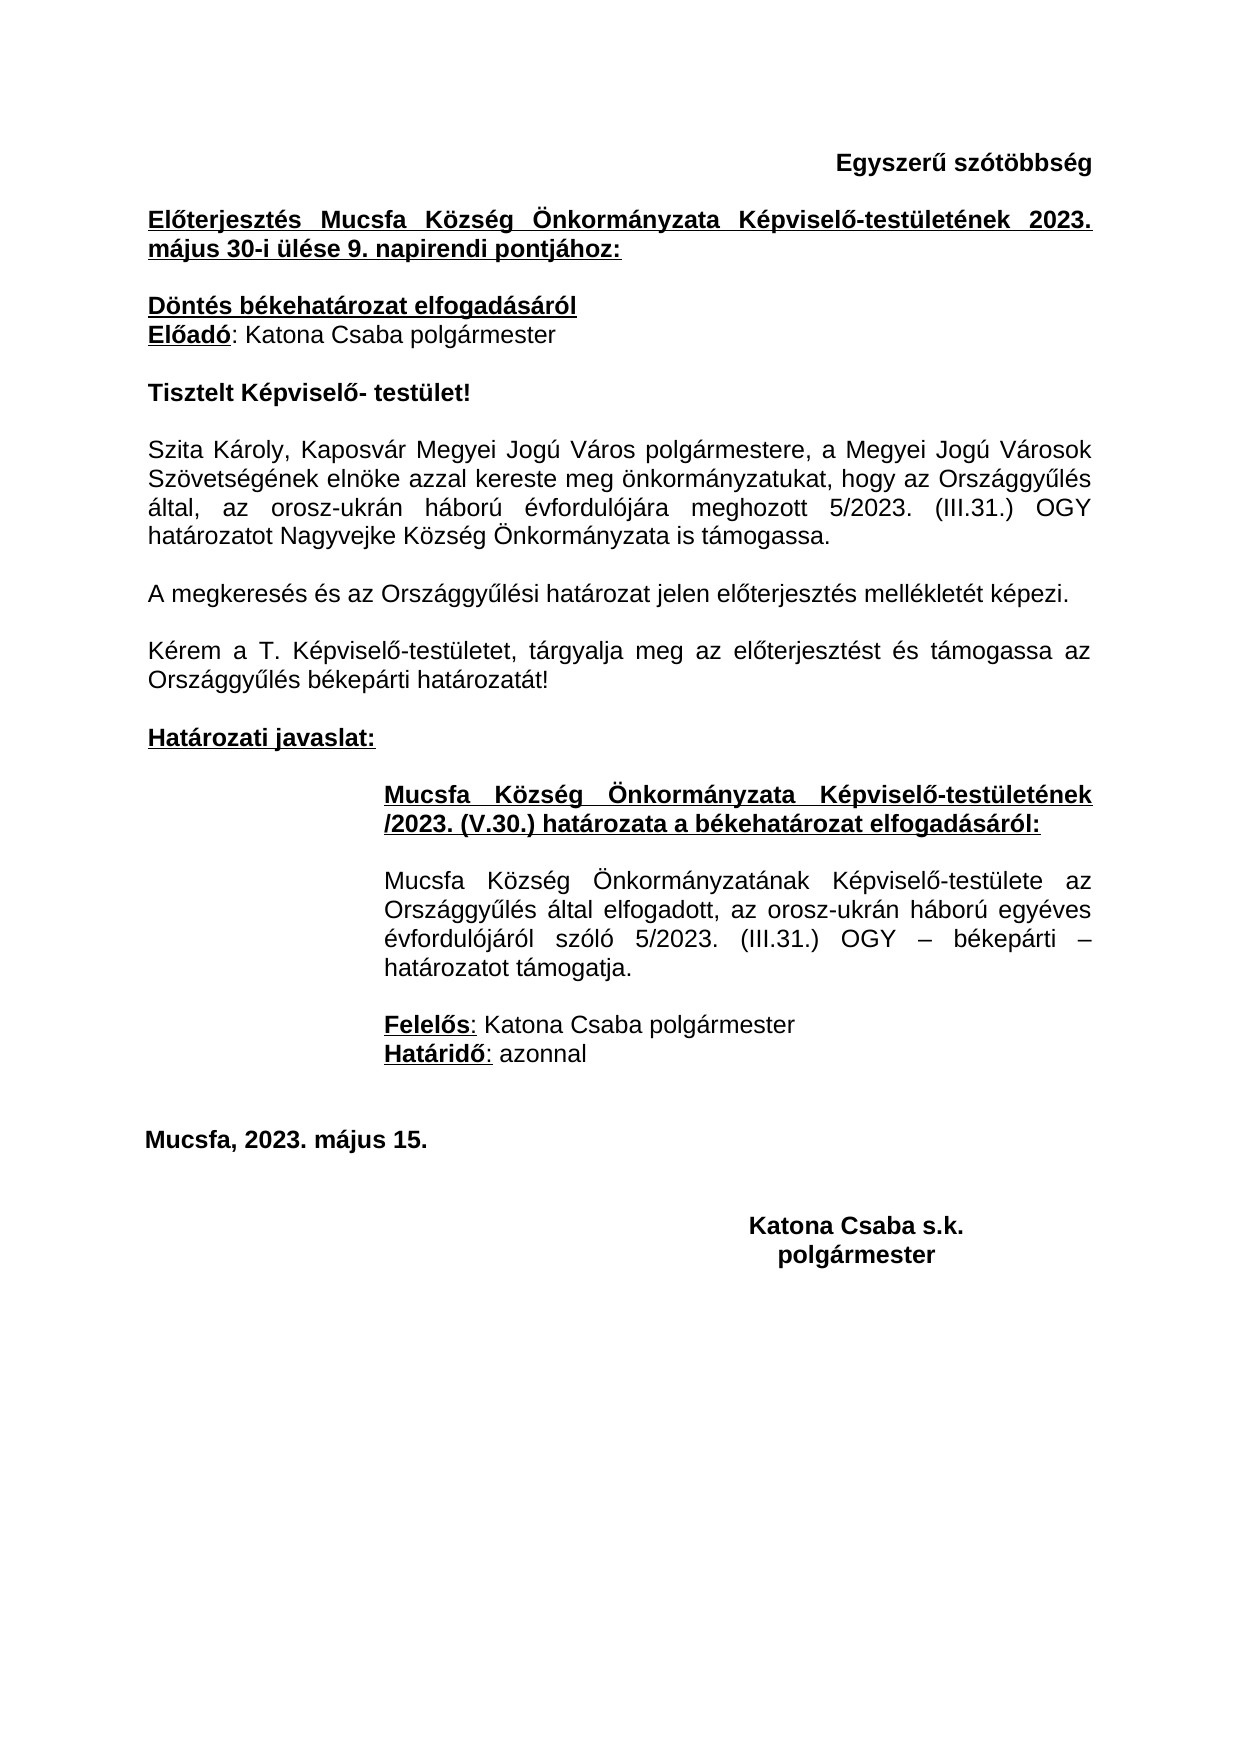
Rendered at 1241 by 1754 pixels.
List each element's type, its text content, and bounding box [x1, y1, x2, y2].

text Felelős: Katona Csaba polgármester [384, 1010, 1093, 1039]
text Mucsfa Község Önkormányzata Képviselő-testületének /2023. (V.30.) határozata a békehatározat elfogadásáról: [384, 806, 1093, 838]
text Előadó: Katona Csaba polgármester [148, 320, 1093, 349]
text Határozati javaslat: [148, 723, 1093, 751]
text Mucsfa Község Önkormányzatának Képviselő-testülete az Országgyűlés által elfogadott, az orosz-ukrán háború egyéves évfordulójáról szóló 5/2023. (III.31.) OGY – békepárti – határozatot támogatja. [384, 866, 1093, 981]
text Katona Csaba s.k. [144, 1211, 1093, 1240]
text Döntés békehatározat elfogadásáról [148, 291, 1093, 320]
text Előterjesztés Mucsfa Község Önkormányzata Képviselő-testületének 2023. május 30-i ülése 9. napirendi pontjához: [148, 205, 1093, 230]
text Tisztelt Képviselő- testület! [148, 378, 1093, 406]
text Kérem a T. Képviselő-testületet, tárgyalja meg az előterjesztést és támogassa az Országgyűlés békepárti határozatát! [148, 636, 1093, 694]
text Mucsfa, 2023. május 15. [144, 1125, 1093, 1154]
text Előterjesztés Mucsfa Község Önkormányzata Képviselő-testületének 2023. május 30-i ülése 9. napirendi pontjához: [148, 231, 1093, 263]
text Egyszerű szótöbbség [148, 148, 1093, 176]
text Határidő: azonnal [384, 1039, 1093, 1068]
text A megkeresés és az Országgyűlési határozat jelen előterjesztés mellékletét képezi. [148, 579, 1093, 608]
text Szita Károly, Kaposvár Megyei Jogú Város polgármestere, a Megyei Jogú Városok Szövetségének elnöke azzal kereste meg önkormányzatukat, hogy az Országgyűlés által, az orosz-ukrán háború évfordulójára meghozott 5/2023. (III.31.) OGY határozatot Nagyvejke Község Önkormányzata is támogassa. [148, 435, 1093, 550]
text polgármester [144, 1240, 1093, 1269]
text Mucsfa Község Önkormányzata Képviselő-testületének /2023. (V.30.) határozata a békehatározat elfogadásáról: [384, 780, 1093, 805]
